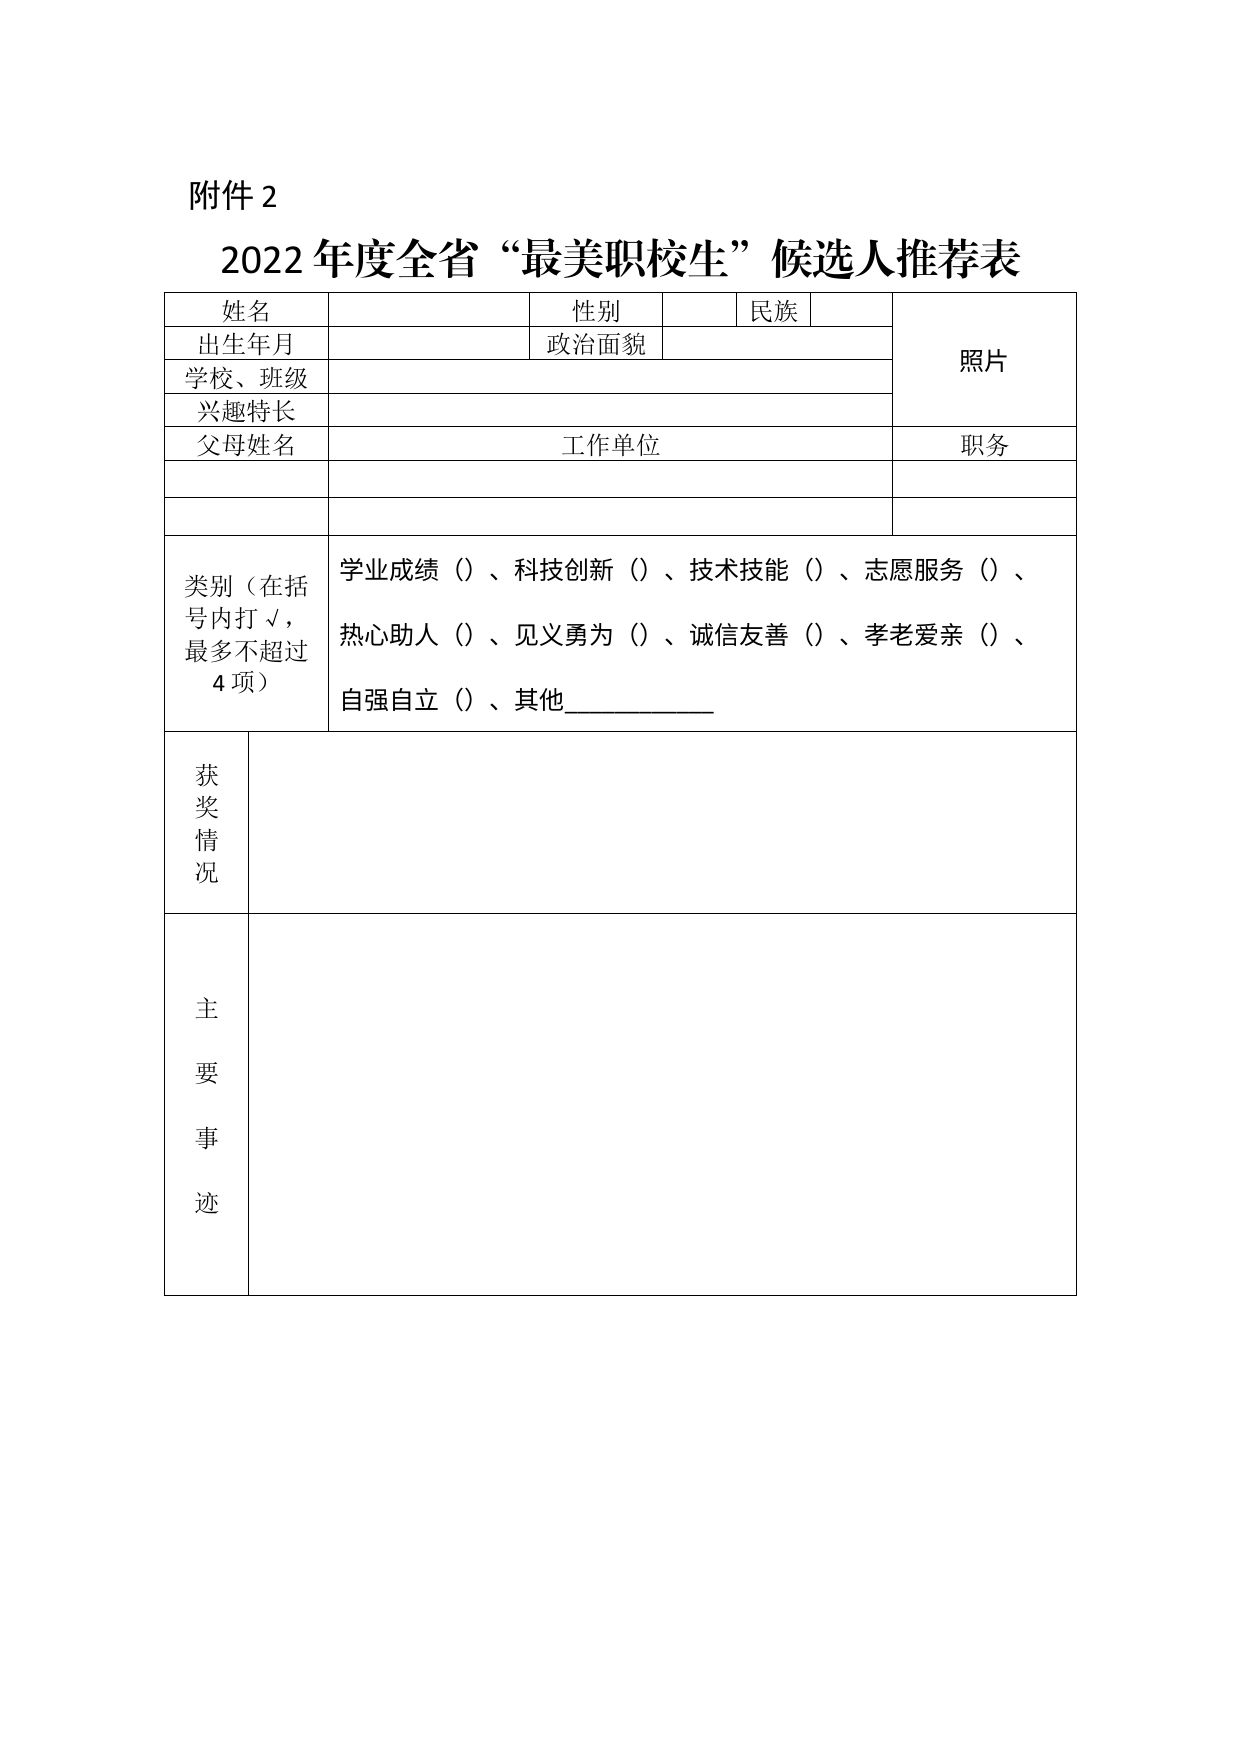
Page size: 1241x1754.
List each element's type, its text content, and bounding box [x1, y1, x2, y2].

text 2022年度全省“最美职校生”候选人推荐表 [187, 227, 1053, 292]
table_cell 类别（在括号内打√，最多不超过4项） [165, 536, 328, 731]
table_cell 兴趣特长 [165, 394, 328, 426]
table_cell 父母姓名 [165, 427, 328, 460]
table_cell [329, 360, 892, 393]
table_cell [329, 498, 892, 535]
table_cell 主 要 事 迹 [165, 914, 248, 1295]
table_header 照片 [893, 293, 1076, 426]
table_cell 学校、班级 [165, 360, 328, 393]
table_cell 学业成绩（）、科技创新（）、技术技能（）、志愿服务（）、 热心助人（）、见义勇为（）、诚信友善（）、孝老爱亲（）、 自强自立（）、其他____________ [329, 536, 1076, 731]
table_cell [663, 327, 892, 359]
table_cell 获 奖 情 况 [165, 732, 248, 912]
table_cell [329, 461, 892, 497]
table_cell 职务 [893, 427, 1076, 460]
table_header 民族 [737, 293, 810, 326]
text 附件2 [187, 162, 1053, 227]
table_header 性别 [530, 293, 662, 326]
table_cell [329, 394, 892, 426]
table_cell [165, 461, 328, 497]
table_cell 工作单位 [329, 427, 892, 460]
table_header [811, 293, 892, 326]
table_cell [329, 327, 529, 359]
table_cell [249, 732, 1076, 912]
table_cell 政治面貌 [530, 327, 662, 359]
table_header [329, 293, 529, 326]
table_cell [165, 498, 328, 535]
table_cell [249, 914, 1076, 1295]
table_cell 出生年月 [165, 327, 328, 359]
table_cell [893, 461, 1076, 497]
table_header [663, 293, 736, 326]
table_cell [893, 498, 1076, 535]
table_header 姓名 [165, 293, 328, 326]
